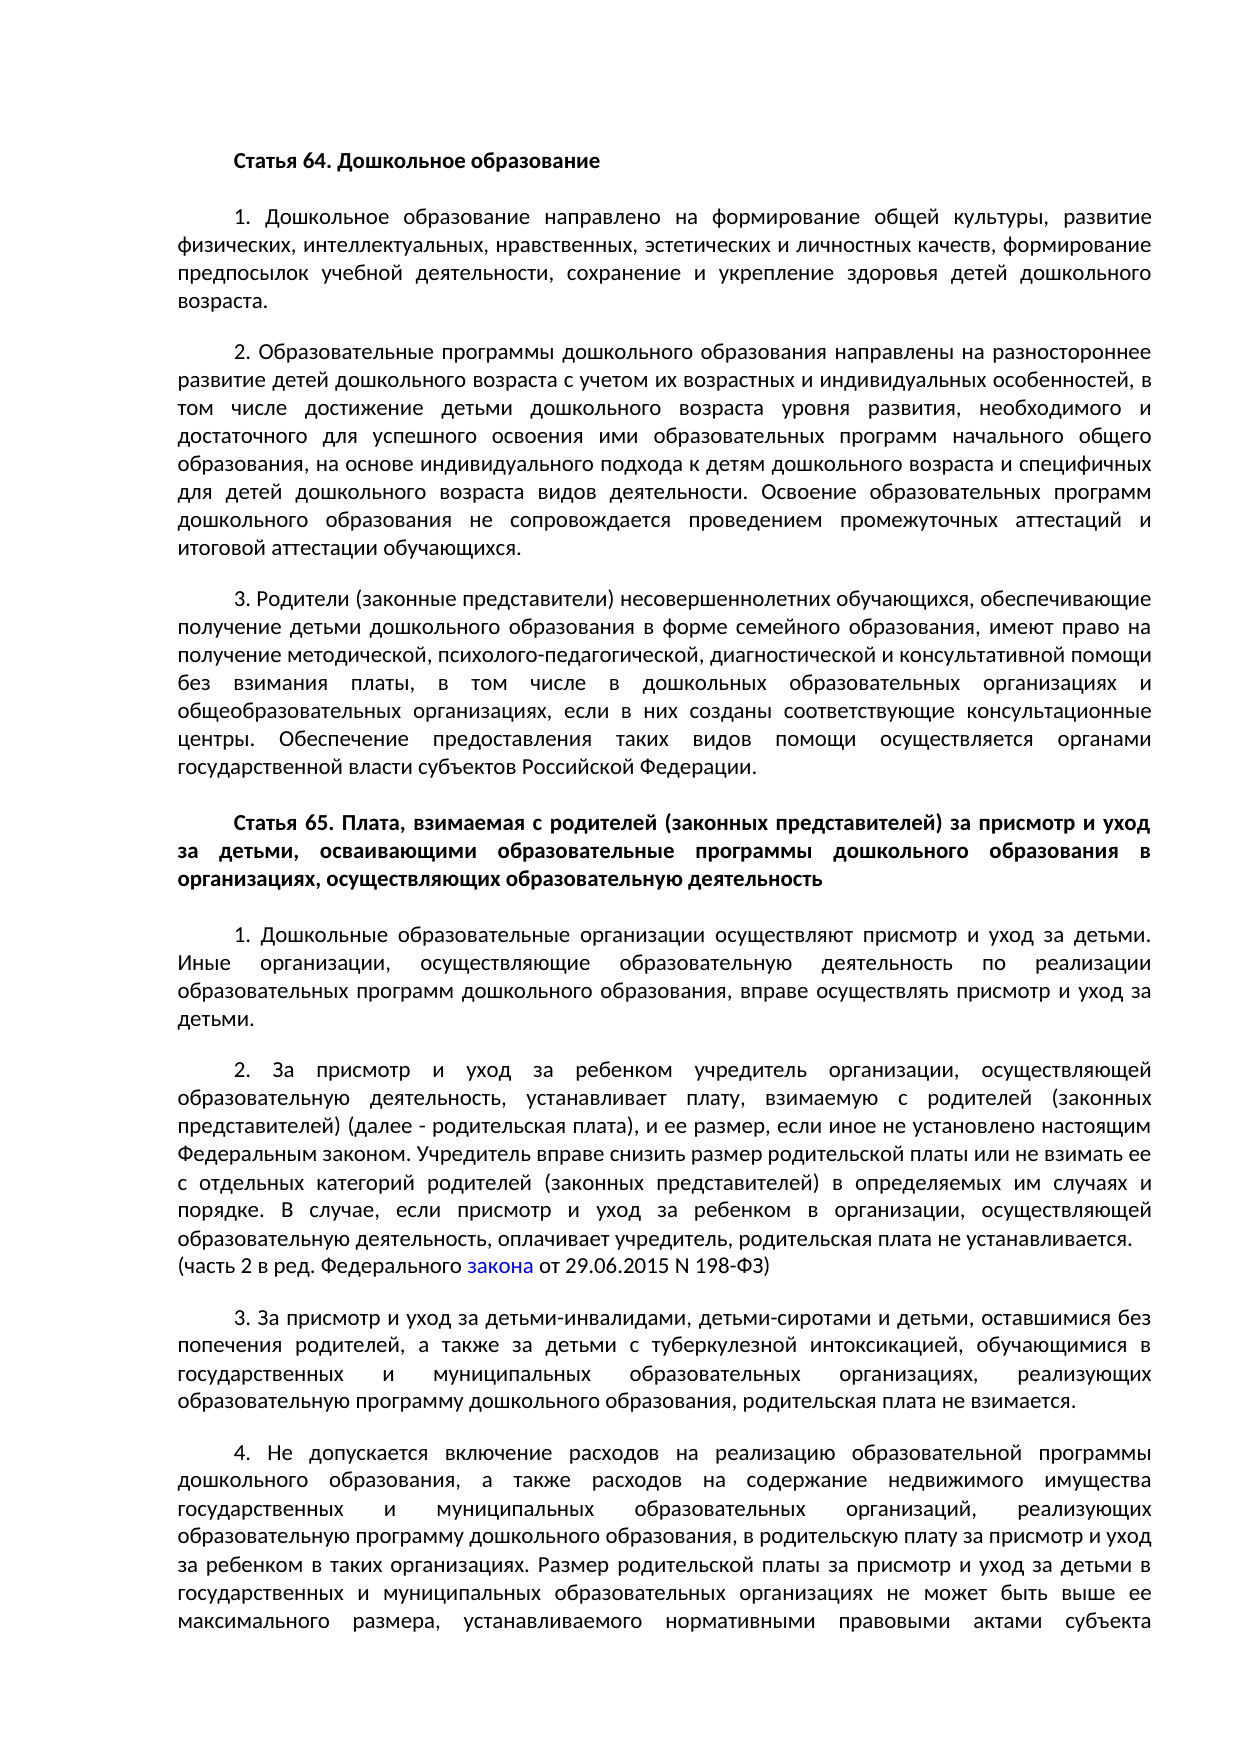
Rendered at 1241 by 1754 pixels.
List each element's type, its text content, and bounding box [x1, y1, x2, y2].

title Статья 65. Плата, взимаемая с родителей (законных представителей) за присмотр и уход за детьми, осваивающими образовательные программы дошкольного образования в организациях, осуществляющих образовательную деятельность [177, 808, 1152, 892]
text 1. Дошкольные образовательные организации осуществляют присмотр и уход за детьми. Иные организации, осуществляющие образовательную деятельность по реализации образовательных программ дошкольного образования, вправе осуществлять присмотр и уход за детьми. [177, 921, 1152, 1033]
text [177, 1438, 1152, 1634]
text 3. Родители (законные представители) несовершеннолетних обучающихся, обеспечивающие получение детьми дошкольного образования в форме семейного образования, имеют право на получение методической, психолого-педагогической, диагностической и консультативной помощи без взимания платы, в том числе в дошкольных образовательных организациях и общеобразовательных организациях, если в них созданы соответствующие консультационные центры. Обеспечение предоставления таких видов помощи осуществляется органами государственной власти субъектов Российской Федерации. [177, 584, 1152, 780]
text 1. Дошкольное образование направлено на формирование общей культуры, развитие физических, интеллектуальных, нравственных, эстетических и личностных качеств, формирование предпосылок учебной деятельности, сохранение и укрепление здоровья детей дошкольного возраста. [177, 202, 1152, 314]
title Статья 64. Дошкольное образование [177, 146, 1152, 174]
text 3. За присмотр и уход за детьми-инвалидами, детьми-сиротами и детьми, оставшимися без попечения родителей, а также за детьми с туберкулезной интоксикацией, обучающимися в государственных и муниципальных образовательных организациях, реализующих образовательную программу дошкольного образования, родительская плата не взимается. [177, 1303, 1152, 1415]
text 2. За присмотр и уход за ребенком учредитель организации, осуществляющей образовательную деятельность, устанавливает плату, взимаемую с родителей (законных представителей) (далее - родительская плата), и ее размер, если иное не установлено настоящим Федеральным законом. Учредитель вправе снизить размер родительской платы или не взимать ее с отдельных категорий родителей (законных представителей) в определяемых им случаях и порядке. В случае, если присмотр и уход за ребенком в организации, осуществляющей образовательную деятельность, оплачивает учредитель, родительская плата не устанавливается. [177, 1056, 1152, 1252]
text 2. Образовательные программы дошкольного образования направлены на разностороннее развитие детей дошкольного возраста с учетом их возрастных и индивидуальных особенностей, в том числе достижение детьми дошкольного возраста уровня развития, необходимого и достаточного для успешного освоения ими образовательных программ начального общего образования, на основе индивидуального подхода к детям дошкольного возраста и специфичных для детей дошкольного возраста видов деятельности. Освоение образовательных программ дошкольного образования не сопровождается проведением промежуточных аттестаций и итоговой аттестации обучающихся. [177, 337, 1152, 561]
text (часть 2 в ред. Федерального закона от 29.06.2015 N 198-ФЗ) [177, 1252, 1152, 1280]
